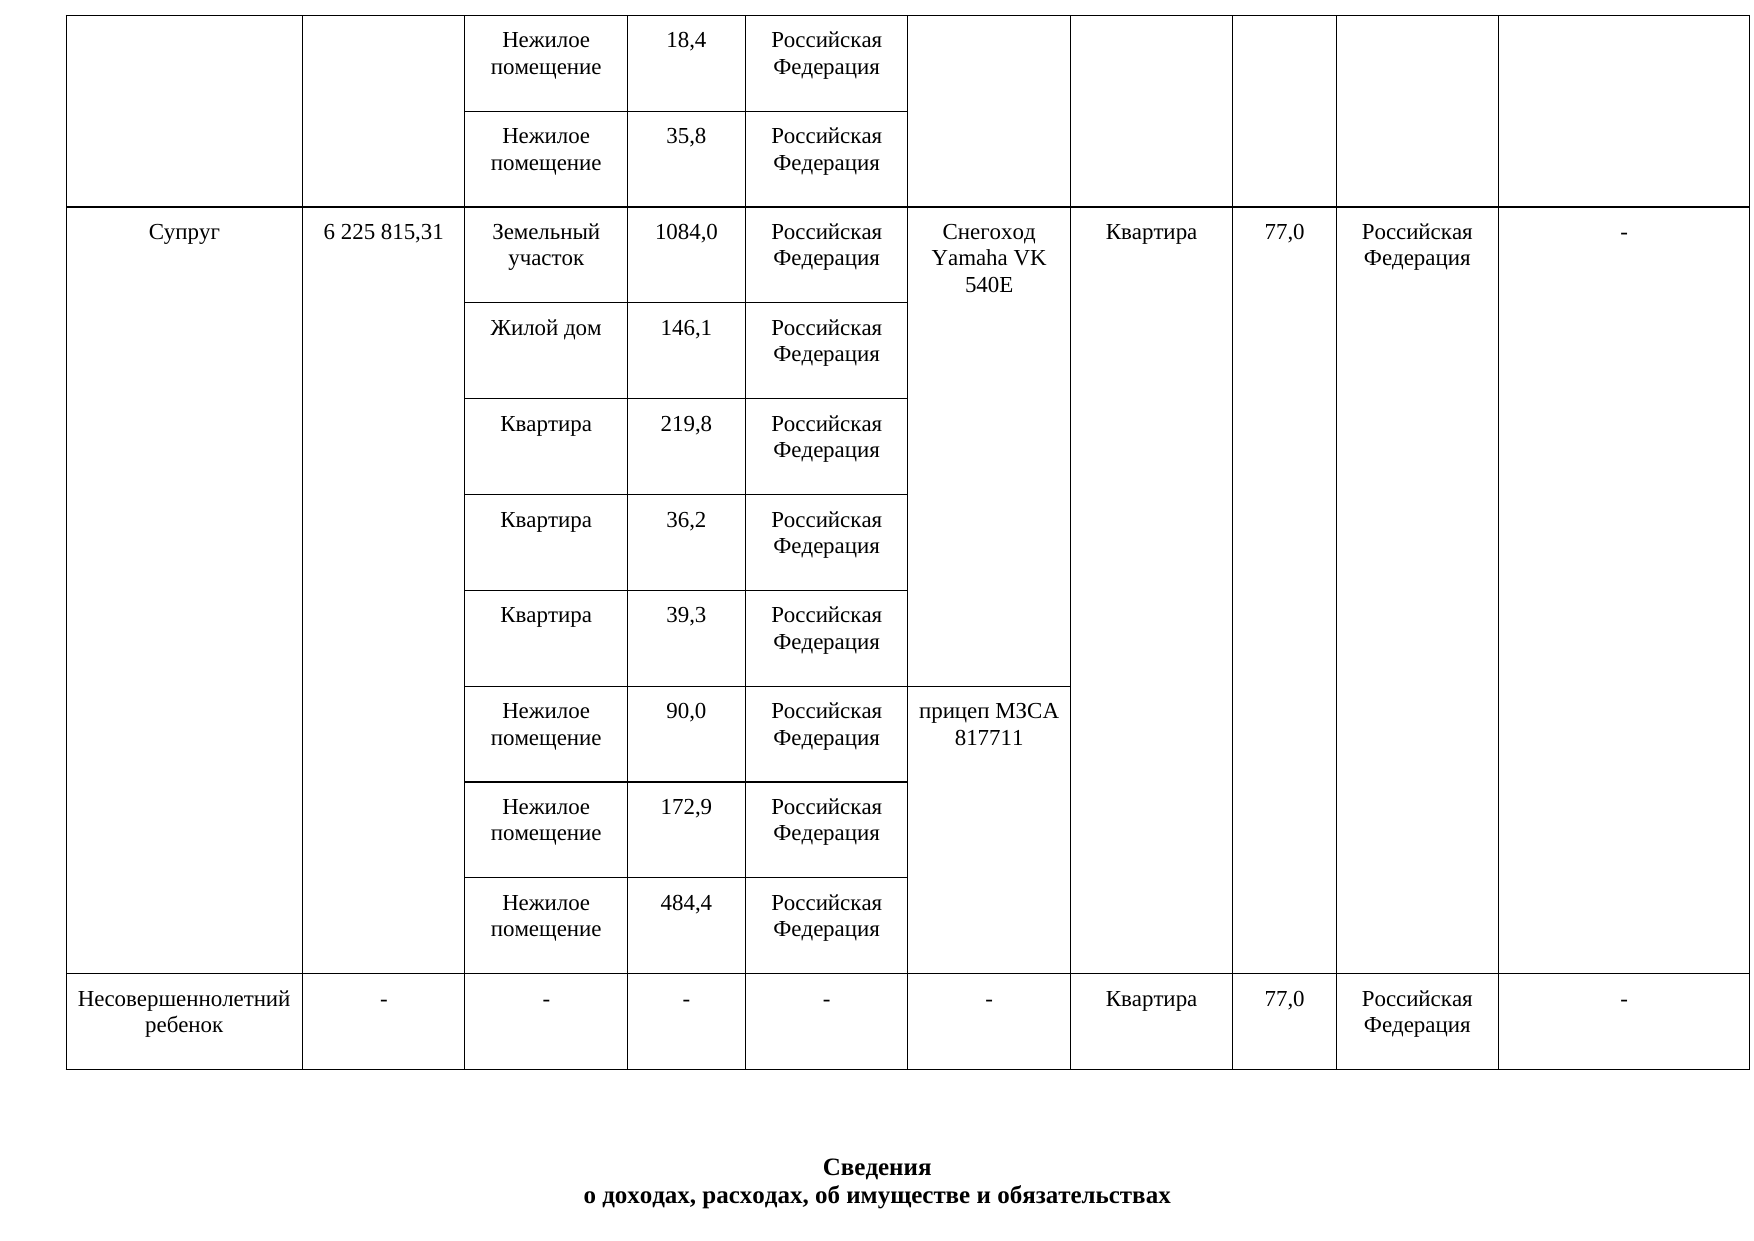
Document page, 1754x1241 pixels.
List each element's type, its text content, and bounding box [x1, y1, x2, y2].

table_cell Российская Федерация [746, 399, 907, 494]
table_cell Земельный участок [465, 208, 627, 302]
table_cell - [746, 974, 907, 1069]
table_cell - [303, 974, 464, 1069]
table_cell 35,8 [628, 112, 745, 206]
table_cell Нежилое помещение [465, 112, 627, 206]
table_cell 77,0 [1233, 974, 1336, 1069]
table_cell 146,1 [628, 303, 745, 398]
table_cell Российская Федерация [1337, 208, 1498, 973]
table_cell Квартира [465, 399, 627, 494]
table_cell Снегоход Yamaha VK 540E [908, 208, 1070, 686]
table_cell Российская Федерация [746, 208, 907, 302]
table_cell Российская Федерация [1337, 974, 1498, 1069]
table_cell - [1499, 208, 1749, 973]
table_cell Российская Федерация [746, 112, 907, 206]
table_cell Жилой дом [465, 303, 627, 398]
table_cell 219,8 [628, 399, 745, 494]
table_cell 36,2 [628, 495, 745, 590]
table_cell Нежилое помещение [465, 16, 627, 111]
table_cell Российская Федерация [746, 687, 907, 781]
table_cell - [628, 974, 745, 1069]
table_cell Несовершеннолетний ребенок [67, 974, 302, 1069]
table_cell Квартира [1071, 974, 1232, 1069]
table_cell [746, 16, 907, 111]
table_cell Нежилое помещение [465, 687, 627, 781]
table_cell Супруг [67, 208, 302, 973]
text о доходах, расходах, об имуществе и обязательствах [118, 1181, 1636, 1209]
table_cell Нежилое помещение [465, 783, 627, 877]
table_cell Квартира [465, 495, 627, 590]
table_cell 484,4 [628, 878, 745, 973]
table_cell 6 225 815,31 [303, 208, 464, 973]
table_cell Квартира [465, 591, 627, 686]
table_cell Квартира [1071, 208, 1232, 973]
table_cell 90,0 [628, 687, 745, 781]
table_cell - [465, 974, 627, 1069]
table_cell 172,9 [628, 783, 745, 877]
table_cell Российская Федерация [746, 591, 907, 686]
table_cell 77,0 [1233, 208, 1336, 973]
table_cell Нежилое помещение [465, 878, 627, 973]
table_cell Российская Федерация [746, 878, 907, 973]
table_cell Российская Федерация [746, 783, 907, 877]
table_cell Российская Федерация [746, 495, 907, 590]
table_cell - [1499, 974, 1749, 1069]
text Сведения [118, 1152, 1636, 1181]
table_cell - [908, 974, 1070, 1069]
table_cell Российская Федерация [746, 303, 907, 398]
table_cell 39,3 [628, 591, 745, 686]
table_cell 18,4 [628, 16, 745, 111]
table_cell прицеп МЗСА 817711 [908, 687, 1070, 973]
table_cell 1084,0 [628, 208, 745, 302]
